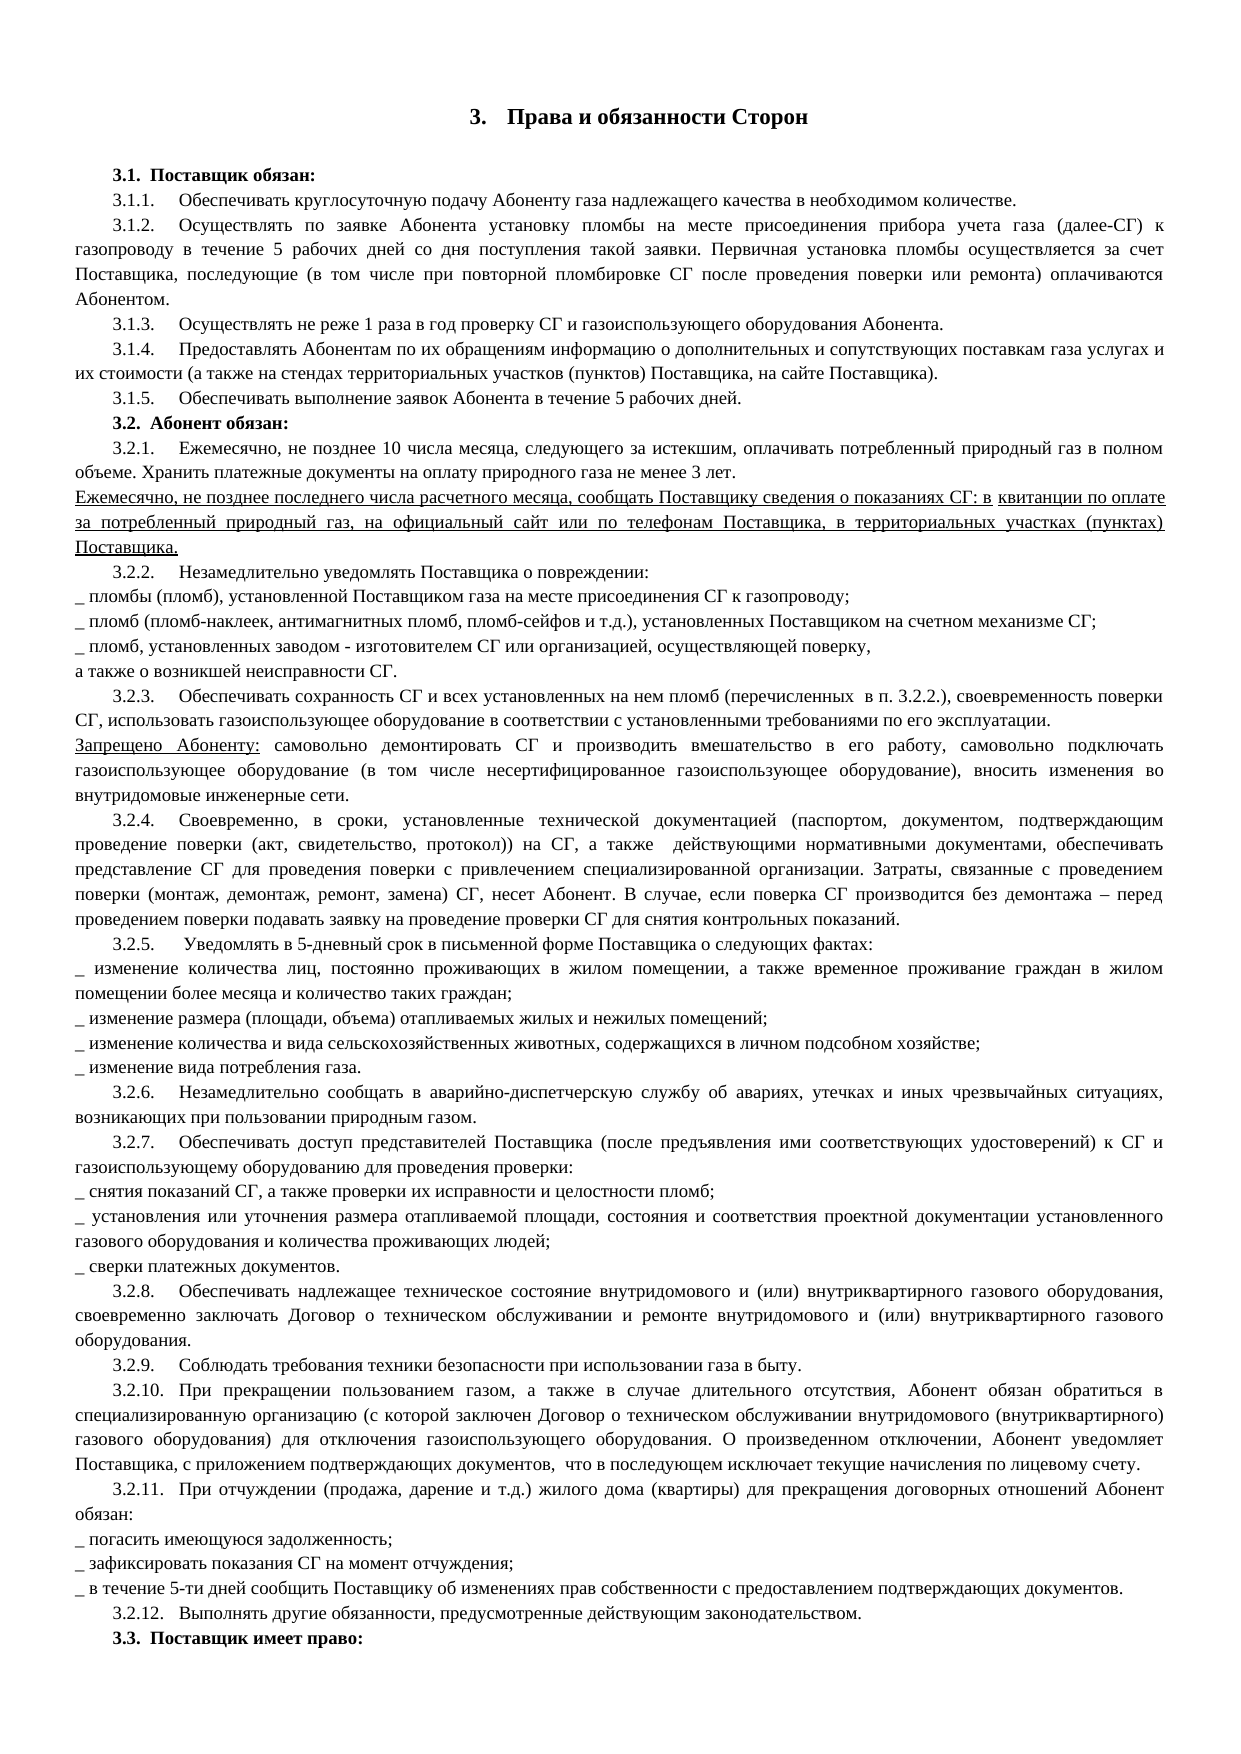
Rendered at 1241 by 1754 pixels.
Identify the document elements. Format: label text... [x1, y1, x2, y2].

list Права и обязанности Сторон [112, 103, 1165, 130]
list _ установления или уточнения размера отапливаемой площади, состояния и соответствия проектной документации установленного газового оборудования и количества проживающих людей; [75, 1205, 1165, 1251]
list _ пломб (пломб-наклеек, антимагнитных пломб, пломб-сейфов и т.д.), установленных Поставщиком на счетном механизме СГ; [75, 610, 1165, 632]
list Поставщик имеет право: [112, 1627, 1165, 1648]
list _ изменение количества лиц, постоянно проживающих в жилом помещении, а также временное проживание граждан в жилом помещении более месяца и количество таких граждан; [75, 957, 1165, 1003]
list _ сверки платежных документов. [75, 1255, 1165, 1276]
list Выполнять другие обязанности, предусмотренные действующим законодательством. [112, 1602, 1165, 1623]
list Обеспечивать доступ представителей Поставщика (после предъявления ими соответствующих удостоверений) к СГ и газоиспользующему оборудованию для проведения проверки: [75, 1131, 1165, 1177]
list _ изменение размера (площади, объема) отапливаемых жилых и нежилых помещений; [75, 1007, 1165, 1028]
list _ изменение вида потребления газа. [75, 1056, 1165, 1078]
list Уведомлять в 5-дневный срок в письменной форме Поставщика о следующих фактах: [75, 932, 1165, 954]
list Обеспечивать выполнение заявок Абонента в течение 5 рабочих дней. [75, 387, 1165, 408]
list Ежемесячно, не позднее 10 числа месяца, следующего за истекшим, оплачивать потребленный природный газ в полном объеме. Хранить платежные документы на оплату природного газа не менее 3 лет. [75, 437, 1165, 483]
list Поставщик обязан: [112, 164, 1165, 185]
list Незамедлительно сообщать в аварийно-диспетчерскую службу об авариях, утечках и иных чрезвычайных ситуациях, возникающих при пользовании природным газом. [75, 1081, 1165, 1127]
list Обеспечивать сохранность СГ и всех установленных на нем пломб (перечисленных в п. 3.2.2.), своевременность поверки СГ, использовать газоиспользующее оборудование в соответствии с установленными требованиями по его эксплуатации. [75, 684, 1165, 731]
list Осуществлять по заявке Абонента установку пломбы на месте присоединения прибора учета газа (далее-СГ) к газопроводу в течение 5 рабочих дней со дня поступления такой заявки. Первичная установка пломбы осуществляется за счет Поставщика, последующие (в том числе при повторной пломбировке СГ после проведения поверки или ремонта) оплачиваются Абонентом. [75, 213, 1165, 309]
list _ снятия показаний СГ, а также проверки их исправности и целостности пломб; [75, 1180, 1165, 1202]
list При отчуждении (продажа, дарение и т.д.) жилого дома (квартиры) для прекращения договорных отношений Абонент обязан: [75, 1478, 1165, 1524]
text Запрещено Абоненту: самовольно демонтировать СГ и производить вмешательство в его работу, самовольно подключать газоиспользующее оборудование (в том числе несертифицированное газоиспользующее оборудование), вносить изменения во внутридомовые инженерные сети. [75, 734, 1165, 805]
list При прекращении пользованием газом, а также в случае длительного отсутствия, Абонент обязан обратиться в специализированную организацию (с которой заключен Договор о техническом обслуживании внутридомового (внутриквартирного) газового оборудования) для отключения газоиспользующего оборудования. О произведенном отключении, Абонент уведомляет Поставщика, с приложением подтверждающих документов, что в последующем исключает текущие начисления по лицевому счету. [75, 1379, 1165, 1474]
list Ежемесячно, не позднее последнего числа расчетного месяца, сообщать Поставщику сведения о показаниях СГ: в квитанции по оплате за потребленный природный газ, на официальный сайт или по телефонам Поставщика, в территориальных участках (пунктах) Поставщика. [75, 531, 1165, 557]
list Соблюдать требования техники безопасности при использовании газа в быту. [75, 1354, 1165, 1375]
list _ погасить имеющуюся задолженность; [75, 1527, 1165, 1549]
list Осуществлять не реже 1 раза в год проверку СГ и газоиспользующего оборудования Абонента. [75, 313, 1165, 334]
list Предоставлять Абонентам по их обращениям информацию о дополнительных и сопутствующих поставкам газа услугах и их стоимости (а также на стендах территориальных участков (пунктов) Поставщика, на сайте Поставщика). [75, 337, 1165, 384]
list Абонент обязан: [112, 412, 1165, 433]
list Обеспечивать надлежащее техническое состояние внутридомового и (или) внутриквартирного газового оборудования, своевременно заключать Договор о техническом обслуживании и ремонте внутридомового и (или) внутриквартирного газового оборудования. [75, 1279, 1165, 1351]
list _ в течение 5-ти дней сообщить Поставщику об изменениях прав собственности с предоставлением подтверждающих документов. [75, 1577, 1165, 1598]
list Своевременно, в сроки, установленные технической документацией (паспортом, документом, подтверждающим проведение поверки (акт, свидетельство, протокол)) на СГ, а также действующими нормативными документами, обеспечивать представление СГ для проведения поверки с привлечением специализированной организации. Затраты, связанные с проведением поверки (монтаж, демонтаж, ремонт, замена) СГ, несет Абонент. В случае, если поверка СГ производится без демонтажа – перед проведением поверки подавать заявку на проведение проверки СГ для снятия контрольных показаний. [75, 808, 1165, 929]
list Незамедлительно уведомлять Поставщика о повреждении: [75, 561, 1165, 582]
list _ пломб, установленных заводом - изготовителем СГ или организацией, осуществляющей поверку, [75, 635, 1165, 656]
list _ зафиксировать показания СГ на момент отчуждения; [75, 1552, 1165, 1574]
list _ пломбы (пломб), установленной Поставщиком газа на месте присоединения СГ к газопроводу; [75, 585, 1165, 607]
list Ежемесячно, не позднее последнего числа расчетного месяца, сообщать Поставщику сведения о показаниях СГ: в квитанции по оплате за потребленный природный газ, на официальный сайт или по телефонам Поставщика, в территориальных участках (пунктах) Поставщика. [75, 486, 1165, 530]
list а также о возникшей неисправности СГ. [75, 660, 1165, 681]
list Обеспечивать круглосуточную подачу Абоненту газа надлежащего качества в необходимом количестве. [112, 189, 1165, 210]
list _ изменение количества и вида сельскохозяйственных животных, содержащихся в личном подсобном хозяйстве; [75, 1032, 1165, 1053]
